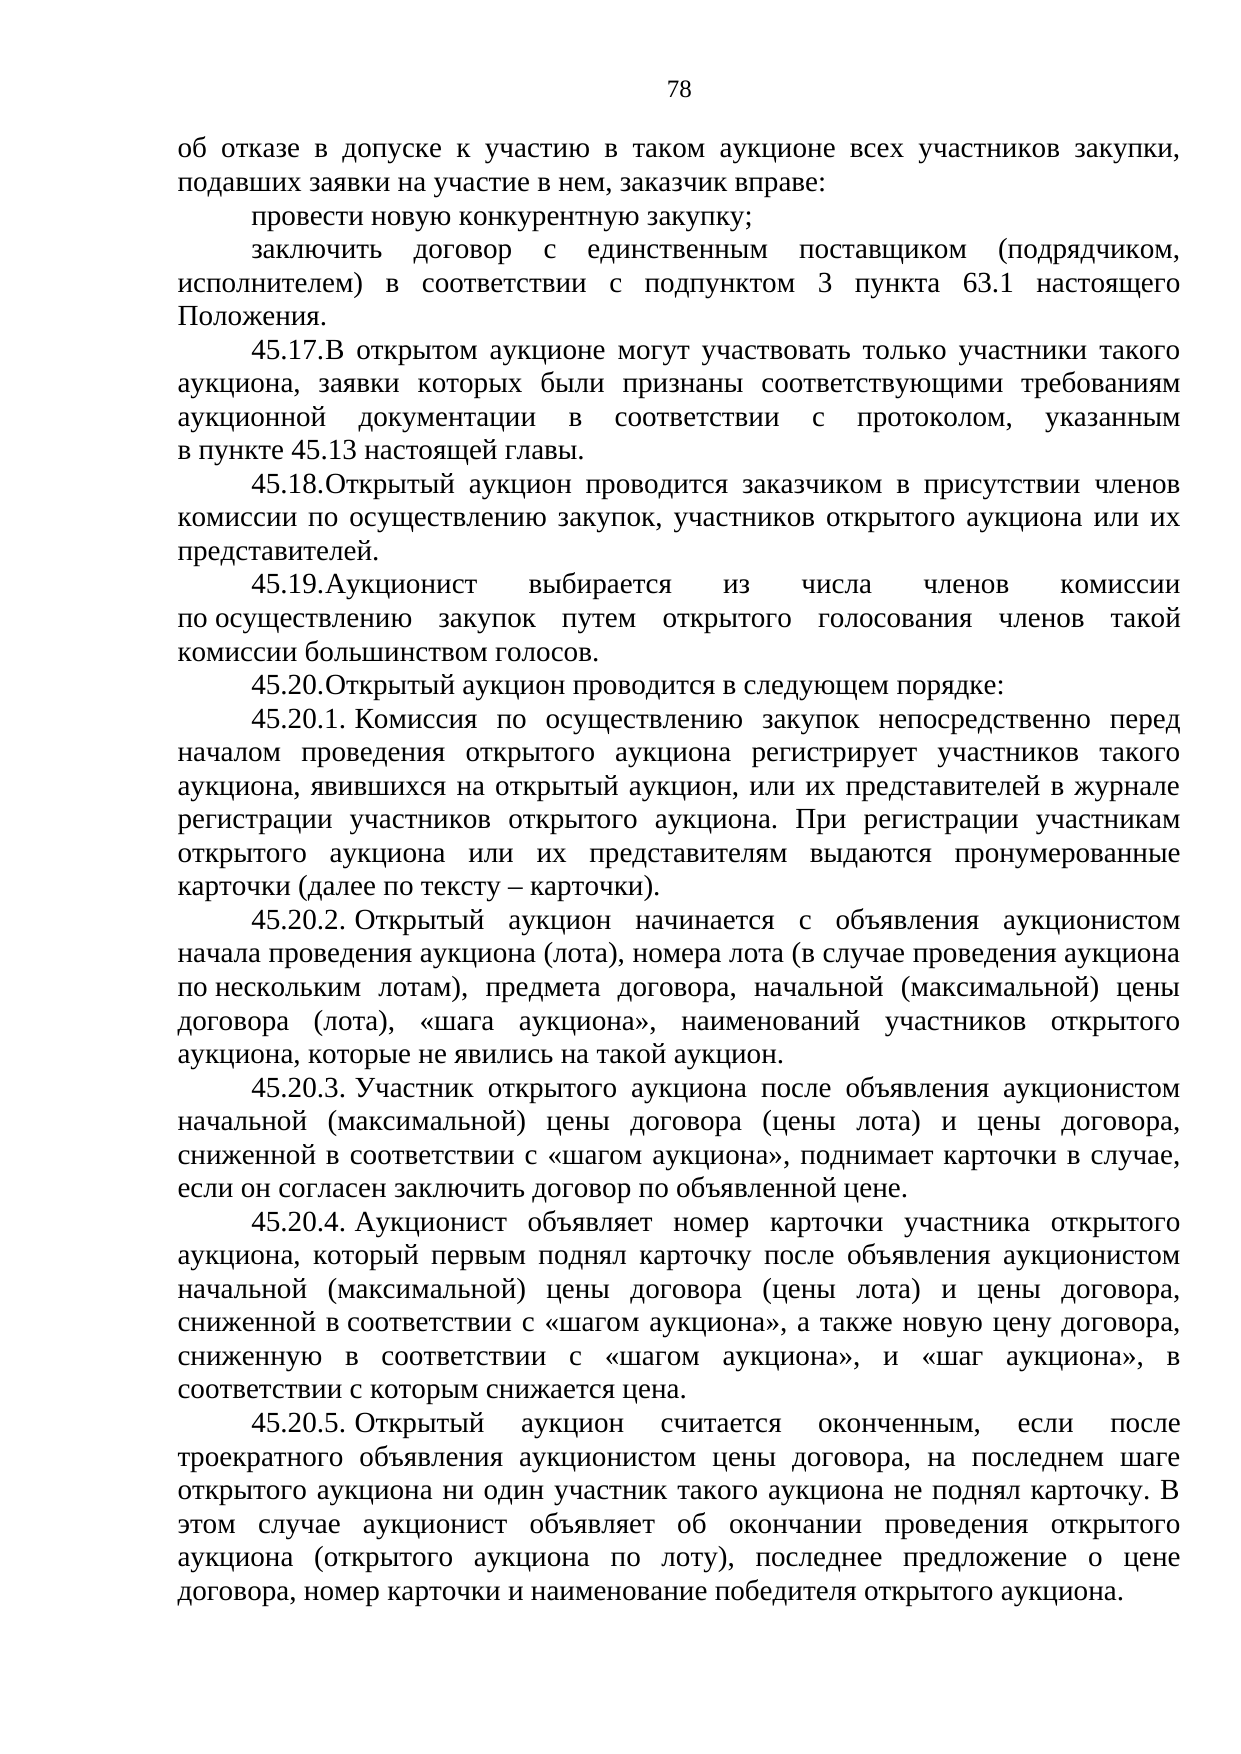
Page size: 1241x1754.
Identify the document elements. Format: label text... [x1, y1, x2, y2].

text провести новую конкурентную закупку; [177, 198, 1181, 231]
text заключить договор с единственным поставщиком (подрядчиком, исполнителем) в соответствии с подпунктом 3 пункта 63.1 настоящего Положения. [177, 231, 1181, 332]
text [177, 131, 1181, 198]
text 45.17. В открытом аукционе могут участвовать только участники такого аукциона, заявки которых были признаны соответствующими требованиям аукционной документации в соответствии с протоколом, указанным в пункте 45.13 настоящей главы. [177, 332, 1181, 466]
text 45.20.1. Комиссия по осуществлению закупок непосредственно перед началом проведения открытого аукциона регистрирует участников такого аукциона, явившихся на открытый аукцион, или их представителей в журнале регистрации участников открытого аукциона. При регистрации участникам открытого аукциона или их представителям выдаются пронумерованные карточки (далее по тексту – карточки). [177, 701, 1181, 902]
text 45.20.2. Открытый аукцион начинается с объявления аукционистом начала проведения аукциона (лота), номера лота (в случае проведения аукциона по нескольким лотам), предмета договора, начальной (максимальной) цены договора (лота), «шага аукциона», наименований участников открытого аукциона, которые не явились на такой аукцион. [177, 902, 1181, 1070]
text 45.20.4. Аукционист объявляет номер карточки участника открытого аукциона, который первым поднял карточку после объявления аукционистом начальной (максимальной) цены договора (цены лота) и цены договора, сниженной в соответствии с «шагом аукциона», а также новую цену договора, сниженную в соответствии с «шагом аукциона», и «шаг аукциона», в соответствии с которым снижается цена. [177, 1204, 1181, 1405]
text 45.20.3. Участник открытого аукциона после объявления аукционистом начальной (максимальной) цены договора (цены лота) и цены договора, сниженной в соответствии с «шагом аукциона», поднимает карточки в случае, если он согласен заключить договор по объявленной цене. [177, 1070, 1181, 1204]
text 45.19. Аукционист выбирается из числа членов комиссии по осуществлению закупок путем открытого голосования членов такой комиссии большинством голосов. [177, 567, 1181, 667]
text 45.20.5. Открытый аукцион считается оконченным, если после троекратного объявления аукционистом цены договора, на последнем шаге открытого аукциона ни один участник такого аукциона не поднял карточку. В этом случае аукционист объявляет об окончании проведения открытого аукциона (открытого аукциона по лоту), последнее предложение о цене договора, номер карточки и наименование победителя открытого аукциона. [177, 1405, 1181, 1606]
text 45.18. Открытый аукцион проводится заказчиком в присутствии членов комиссии по осуществлению закупок, участников открытого аукциона или их представителей. [177, 466, 1181, 567]
text 45.20. Открытый аукцион проводится в следующем порядке: [177, 667, 1181, 701]
